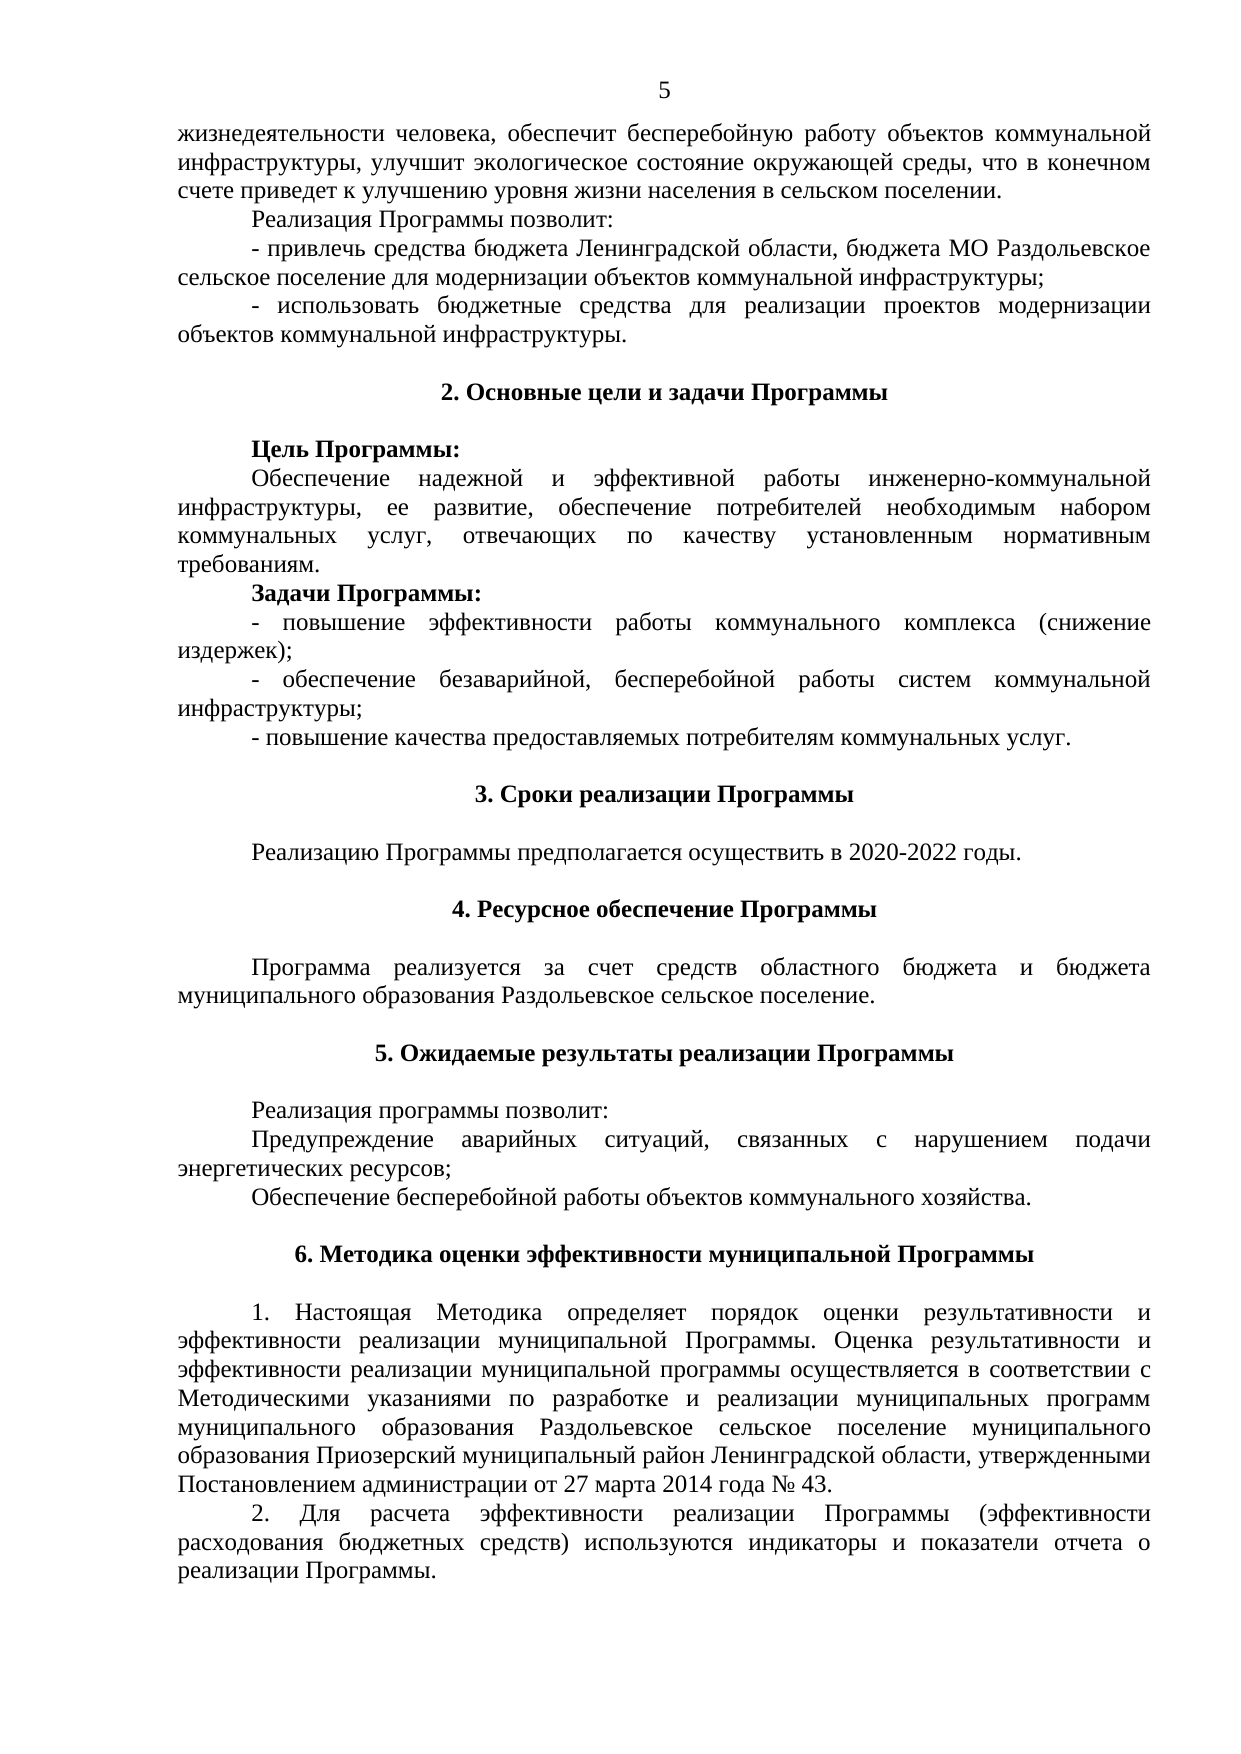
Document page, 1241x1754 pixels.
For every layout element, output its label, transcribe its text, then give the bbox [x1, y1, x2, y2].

text 4. Ресурсное обеспечение Программы [177, 894, 1152, 923]
text Предупреждение аварийных ситуаций, связанных с нарушением подачи энергетических ресурсов; [177, 1124, 1152, 1182]
text 2. Основные цели и задачи Программы [177, 377, 1152, 406]
text - использовать бюджетные средства для реализации проектов модернизации объектов коммунальной инфраструктуры. [177, 291, 1152, 348]
text - повышение эффективности работы коммунального комплекса (снижение издержек); [177, 607, 1152, 664]
text Задачи Программы: [177, 578, 1152, 607]
text 1. Настоящая Методика определяет порядок оценки результативности и эффективности реализации муниципальной Программы. Оценка результативности и эффективности реализации муниципальной программы осуществляется в соответствии с Методическими указаниями по разработке и реализации муниципальных программ муниципального образования Раздольевское сельское поселение муниципального образования Приозерский муниципальный район Ленинградской области, утвержденными Постановлением администрации от 27 марта 2014 года № 43. [177, 1297, 1152, 1498]
text Обеспечение бесперебойной работы объектов коммунального хозяйства. [177, 1182, 1152, 1211]
text - обеспечение безаварийной, бесперебойной работы систем коммунальной инфраструктуры; [177, 664, 1152, 722]
text Реализация программы позволит: [177, 1096, 1152, 1124]
text Обеспечение надежной и эффективной работы инженерно-коммунальной инфраструктуры, ее развитие, обеспечение потребителей необходимым набором коммунальных услуг, отвечающих по качеству установленным нормативным требованиям. [177, 463, 1152, 578]
text Программа реализуется за счет средств областного бюджета и бюджета муниципального образования Раздольевское сельское поселение. [177, 952, 1152, 1009]
text - привлечь средства бюджета Ленинградской области, бюджета МО Раздольевское сельское поселение для модернизации объектов коммунальной инфраструктуры; [177, 233, 1152, 291]
text Реализацию Программы предполагается осуществить в 2020-2022 годы. [177, 837, 1152, 866]
text 2. Для расчета эффективности реализации Программы (эффективности расходования бюджетных средств) используются индикаторы и показатели отчета о реализации Программы. [177, 1498, 1152, 1584]
text Реализация Программы позволит: [177, 204, 1152, 233]
text - повышение качества предоставляемых потребителям коммунальных услуг. [177, 722, 1152, 751]
text 3. Сроки реализации Программы [177, 779, 1152, 808]
text Цель Программы: [177, 434, 1152, 463]
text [177, 118, 1152, 204]
text 6. Методика оценки эффективности муниципальной Программы [177, 1239, 1152, 1268]
text 5. Ожидаемые результаты реализации Программы [177, 1038, 1152, 1067]
